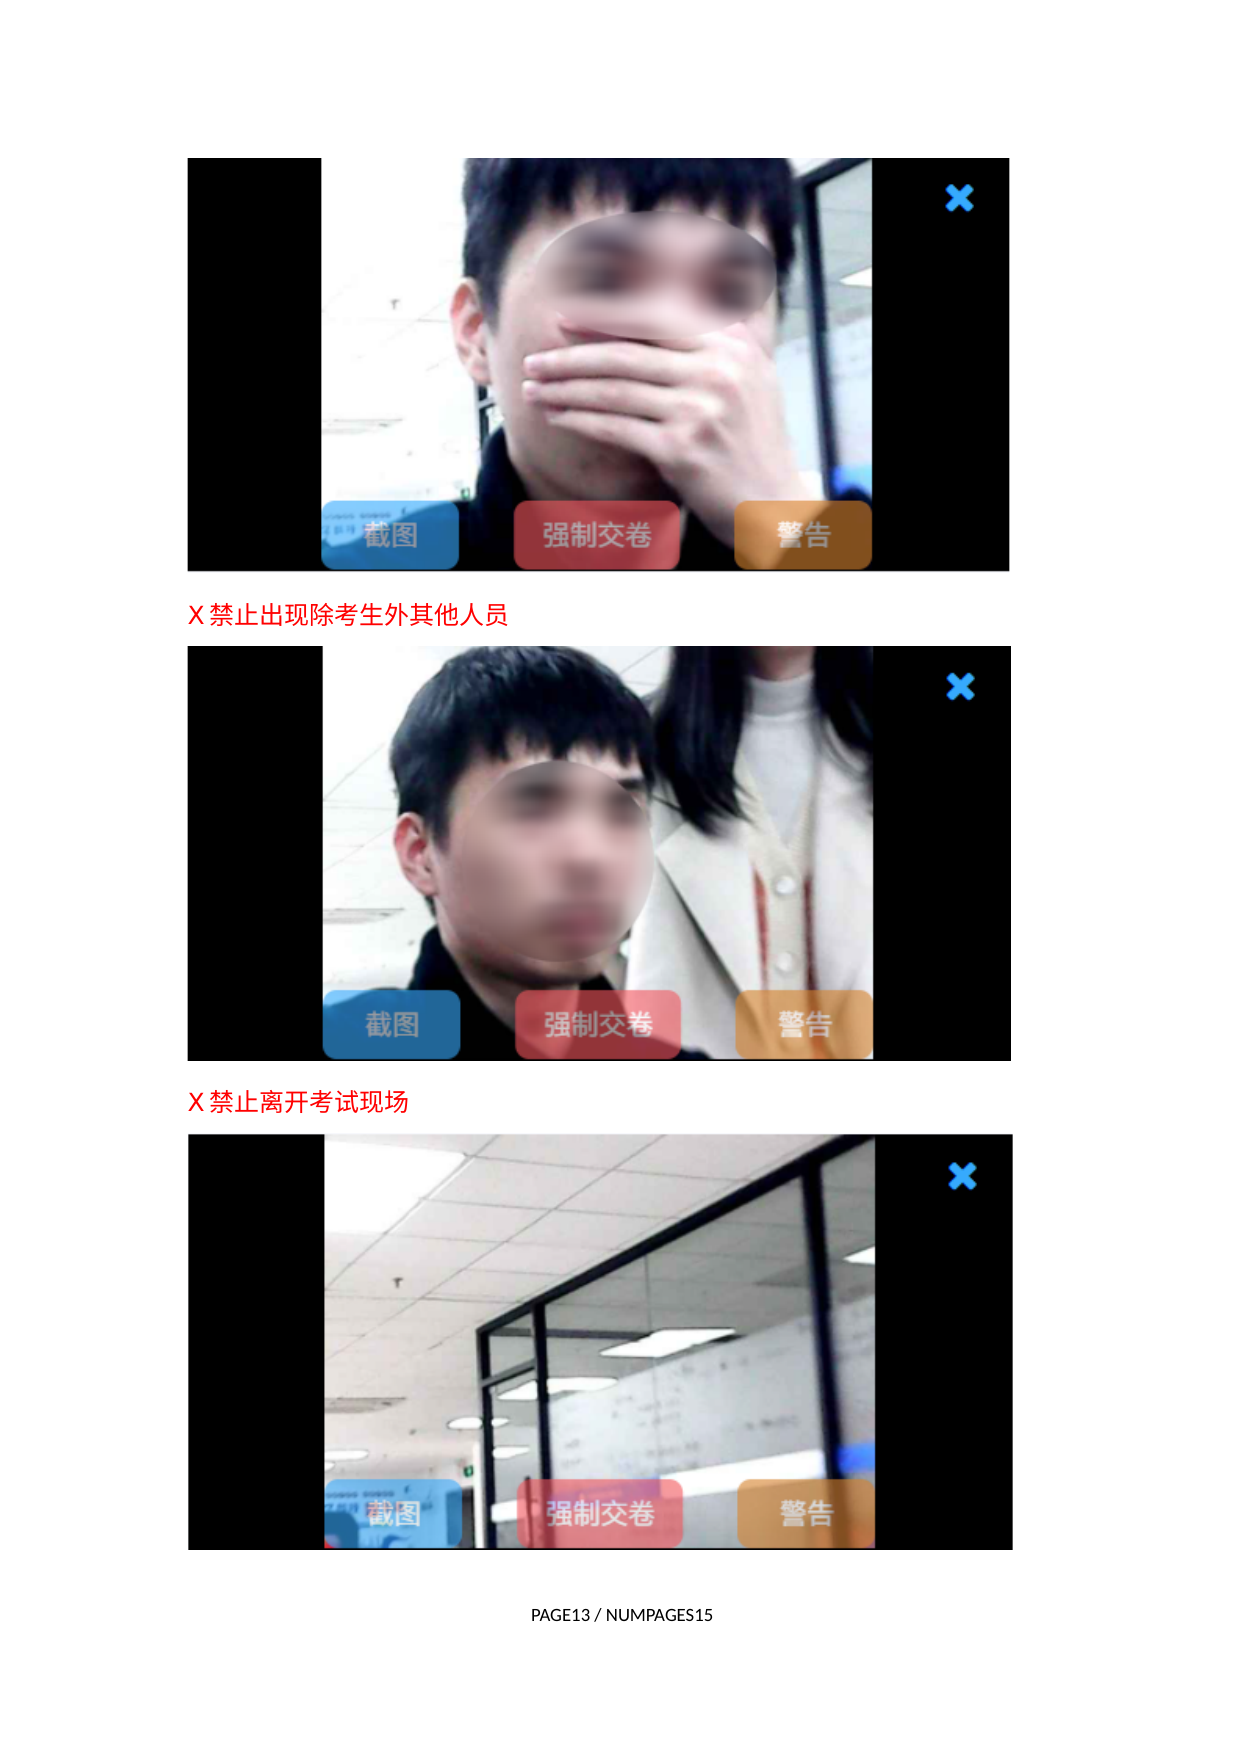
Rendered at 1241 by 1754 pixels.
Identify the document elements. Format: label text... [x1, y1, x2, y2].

text Ⅹ禁止离开考试现场 [187, 1068, 1053, 1133]
picture [187, 158, 1010, 573]
picture [187, 646, 1011, 1061]
text Ⅹ禁止出现除考生外其他人员 [187, 581, 1053, 646]
picture [187, 1133, 1013, 1550]
